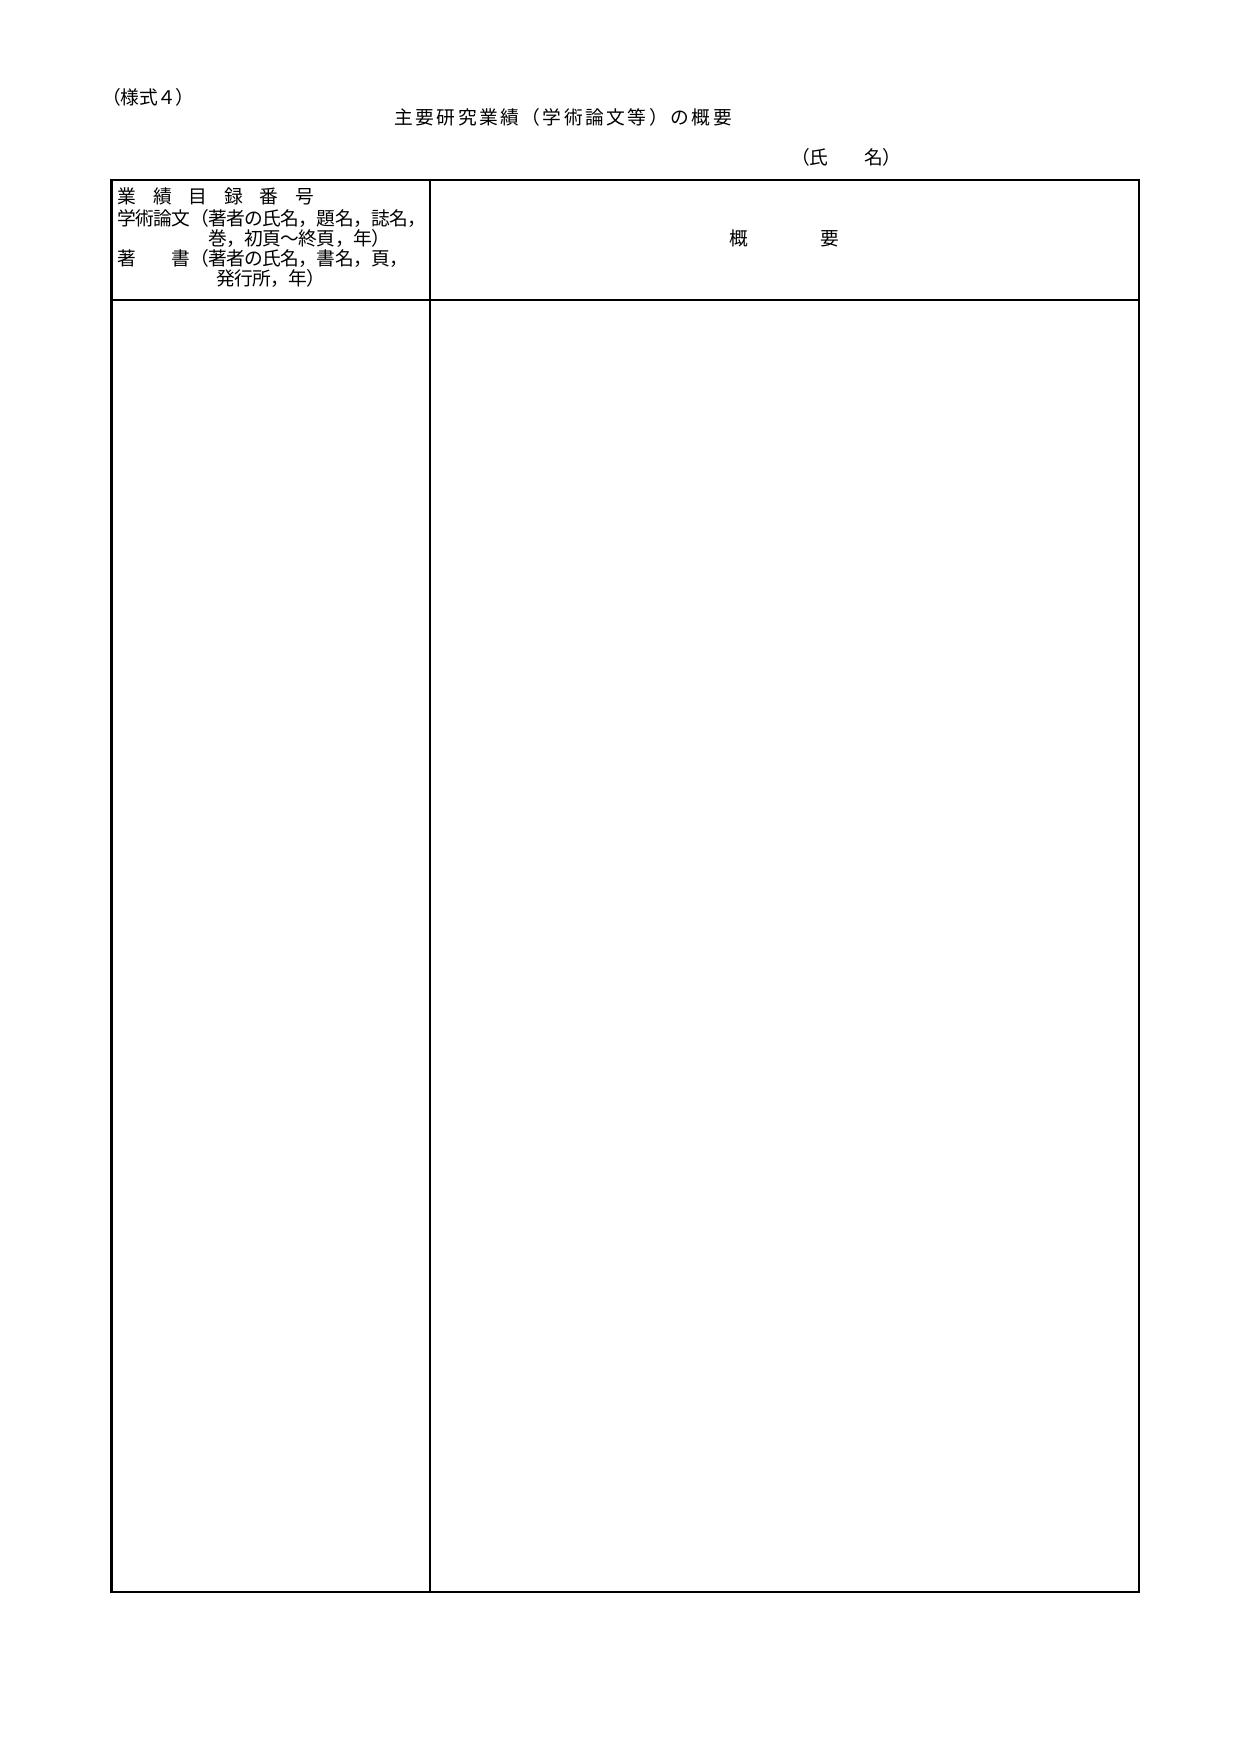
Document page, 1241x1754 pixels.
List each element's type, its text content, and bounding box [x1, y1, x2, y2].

text （様式４） [29, 89, 851, 109]
table_header 業績目録番号 学術論文（著者の氏名，題名，誌名， 巻，初頁～終頁，年） 著 書（著者の氏名，書名，頁， 発行所，年） [113, 181, 429, 299]
text 主要研究業績（学術論文等）の概要 [47, 109, 1170, 129]
text （氏 名） [47, 149, 1170, 169]
table_header 概 要 [431, 181, 1138, 299]
table_cell [113, 301, 429, 1591]
table_cell [431, 301, 1138, 1591]
